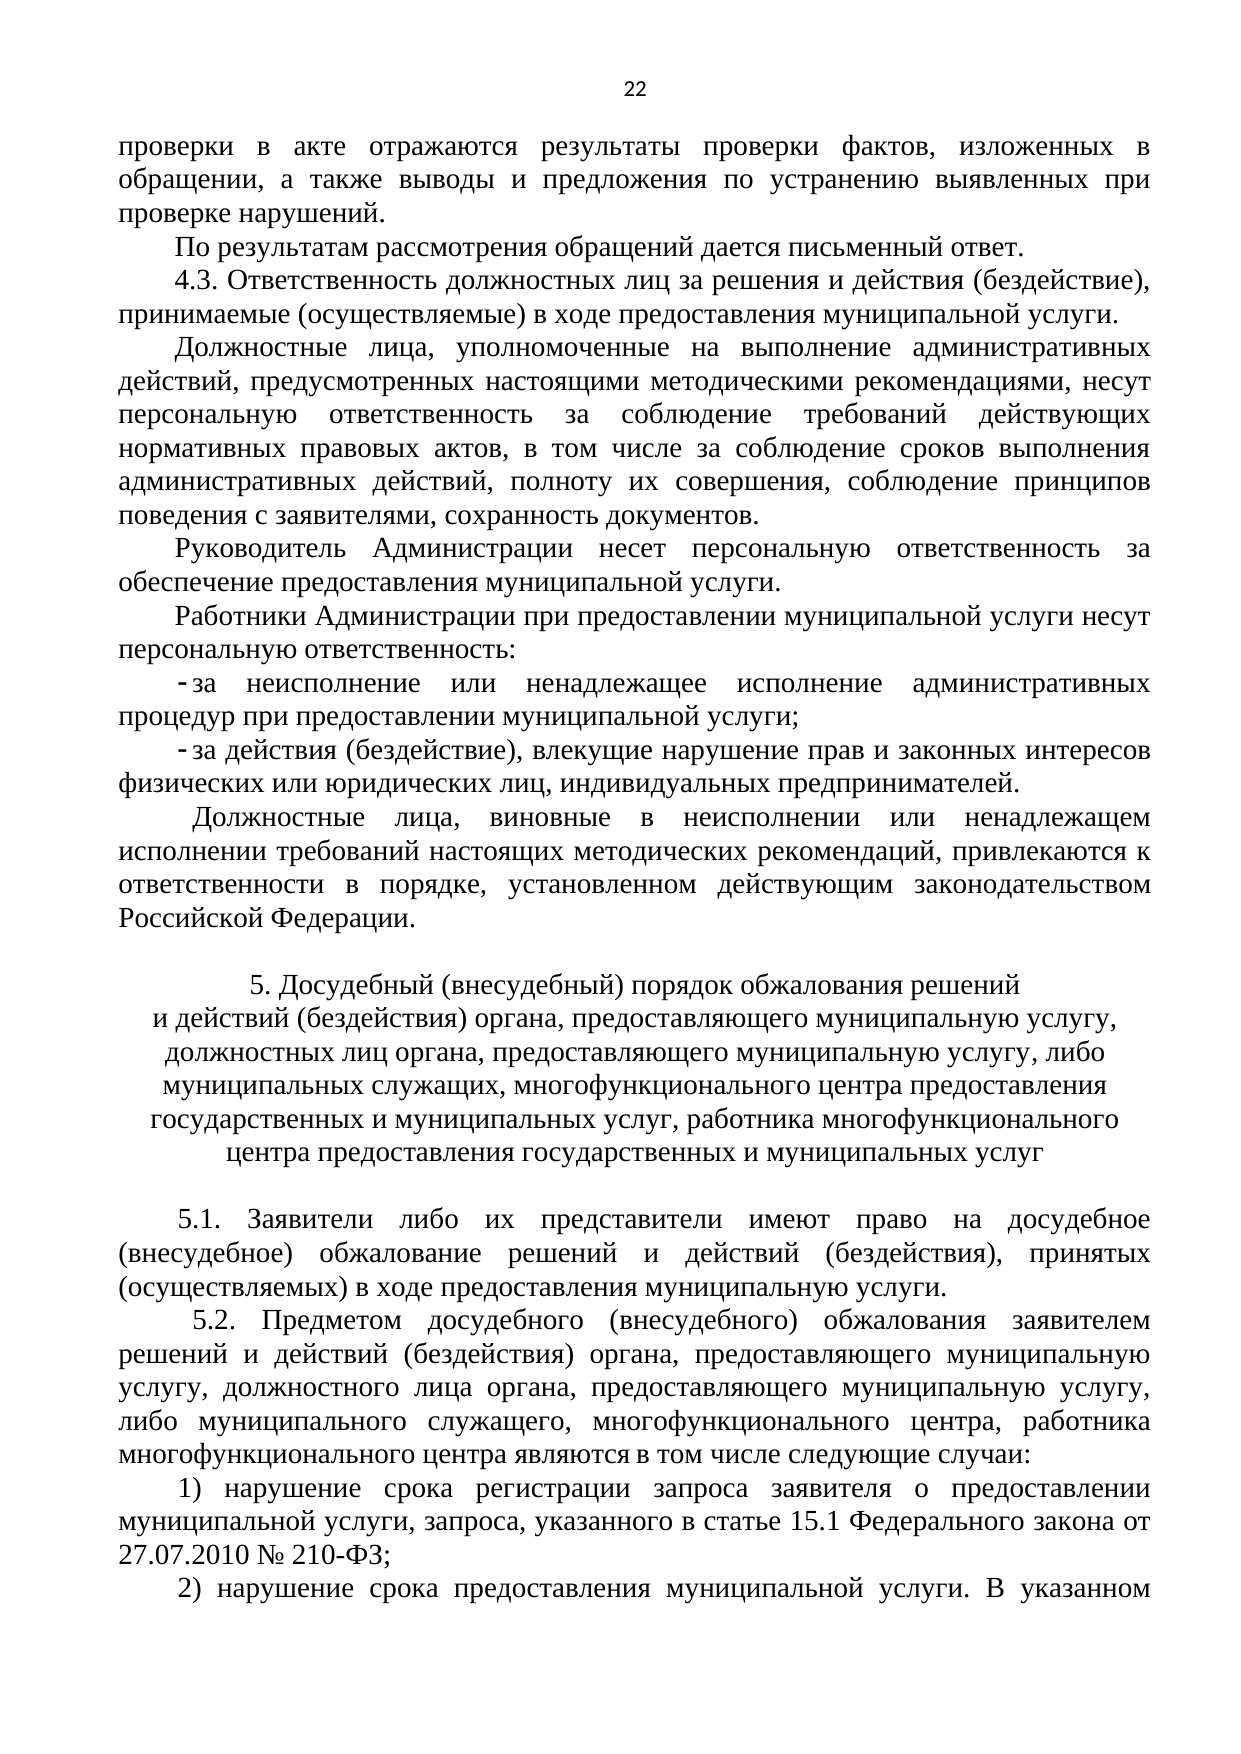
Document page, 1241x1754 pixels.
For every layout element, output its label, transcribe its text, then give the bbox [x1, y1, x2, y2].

text 5.2. Предметом досудебного (внесудебного) обжалования заявителем решений и действий (бездействия) органа, предоставляющего муниципальную услугу, должностного лица органа, предоставляющего муниципальную услугу, либо муниципального служащего, многофункционального центра, работника многофункционального центра являются в том числе следующие случаи: [118, 1302, 1152, 1470]
list за неисполнение или ненадлежащее исполнение административных процедур при предоставлении муниципальной услуги; [118, 665, 1152, 732]
text 5. Досудебный (внесудебный) порядок обжалования решений [118, 967, 1152, 1000]
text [118, 128, 1152, 229]
text Должностные лица, уполномоченные на выполнение административных действий, предусмотренных настоящими методическими рекомендациями, несут персональную ответственность за соблюдение требований действующих нормативных правовых актов, в том числе за соблюдение сроков выполнения административных действий, полноту их совершения, соблюдение принципов поведения с заявителями, сохранность документов. [118, 329, 1152, 531]
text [118, 1571, 1152, 1604]
text Должностные лица, виновные в неисполнении или ненадлежащем исполнении требований настоящих методических рекомендаций, привлекаются к ответственности в порядке, установленном действующим законодательством Российской Федерации. [118, 799, 1152, 933]
list за действия (бездействие), влекущие нарушение прав и законных интересов физических или юридических лиц, индивидуальных предпринимателей. [118, 732, 1152, 799]
text 5.1. Заявители либо их представители имеют право на досудебное (внесудебное) обжалование решений и действий (бездействия), принятых (осуществляемых) в ходе предоставления муниципальную услуги. [118, 1202, 1152, 1302]
text и действий (бездействия) органа, предоставляющего муниципальную услугу, должностных лиц органа, предоставляющего муниципальную услугу, либо муниципальных служащих, многофункционального центра предоставления государственных и муниципальных услуг, работника многофункционального центра предоставления государственных и муниципальных услуг [118, 1000, 1152, 1168]
text Руководитель Администрации несет персональную ответственность за обеспечение предоставления муниципальной услуги. [118, 531, 1152, 598]
text Работники Администрации при предоставлении муниципальной услуги несут персональную ответственность: [118, 598, 1152, 665]
text 4.3. Ответственность должностных лиц за решения и действия (бездействие), принимаемые (осуществляемые) в ходе предоставления муниципальной услуги. [118, 262, 1152, 329]
text По результатам рассмотрения обращений дается письменный ответ. [118, 229, 1152, 262]
text 1) нарушение срока регистрации запроса заявителя о предоставлении муниципальной услуги, запроса, указанного в статье 15.1 Федерального закона от 27.07.2010 № 210-ФЗ; [118, 1470, 1152, 1571]
